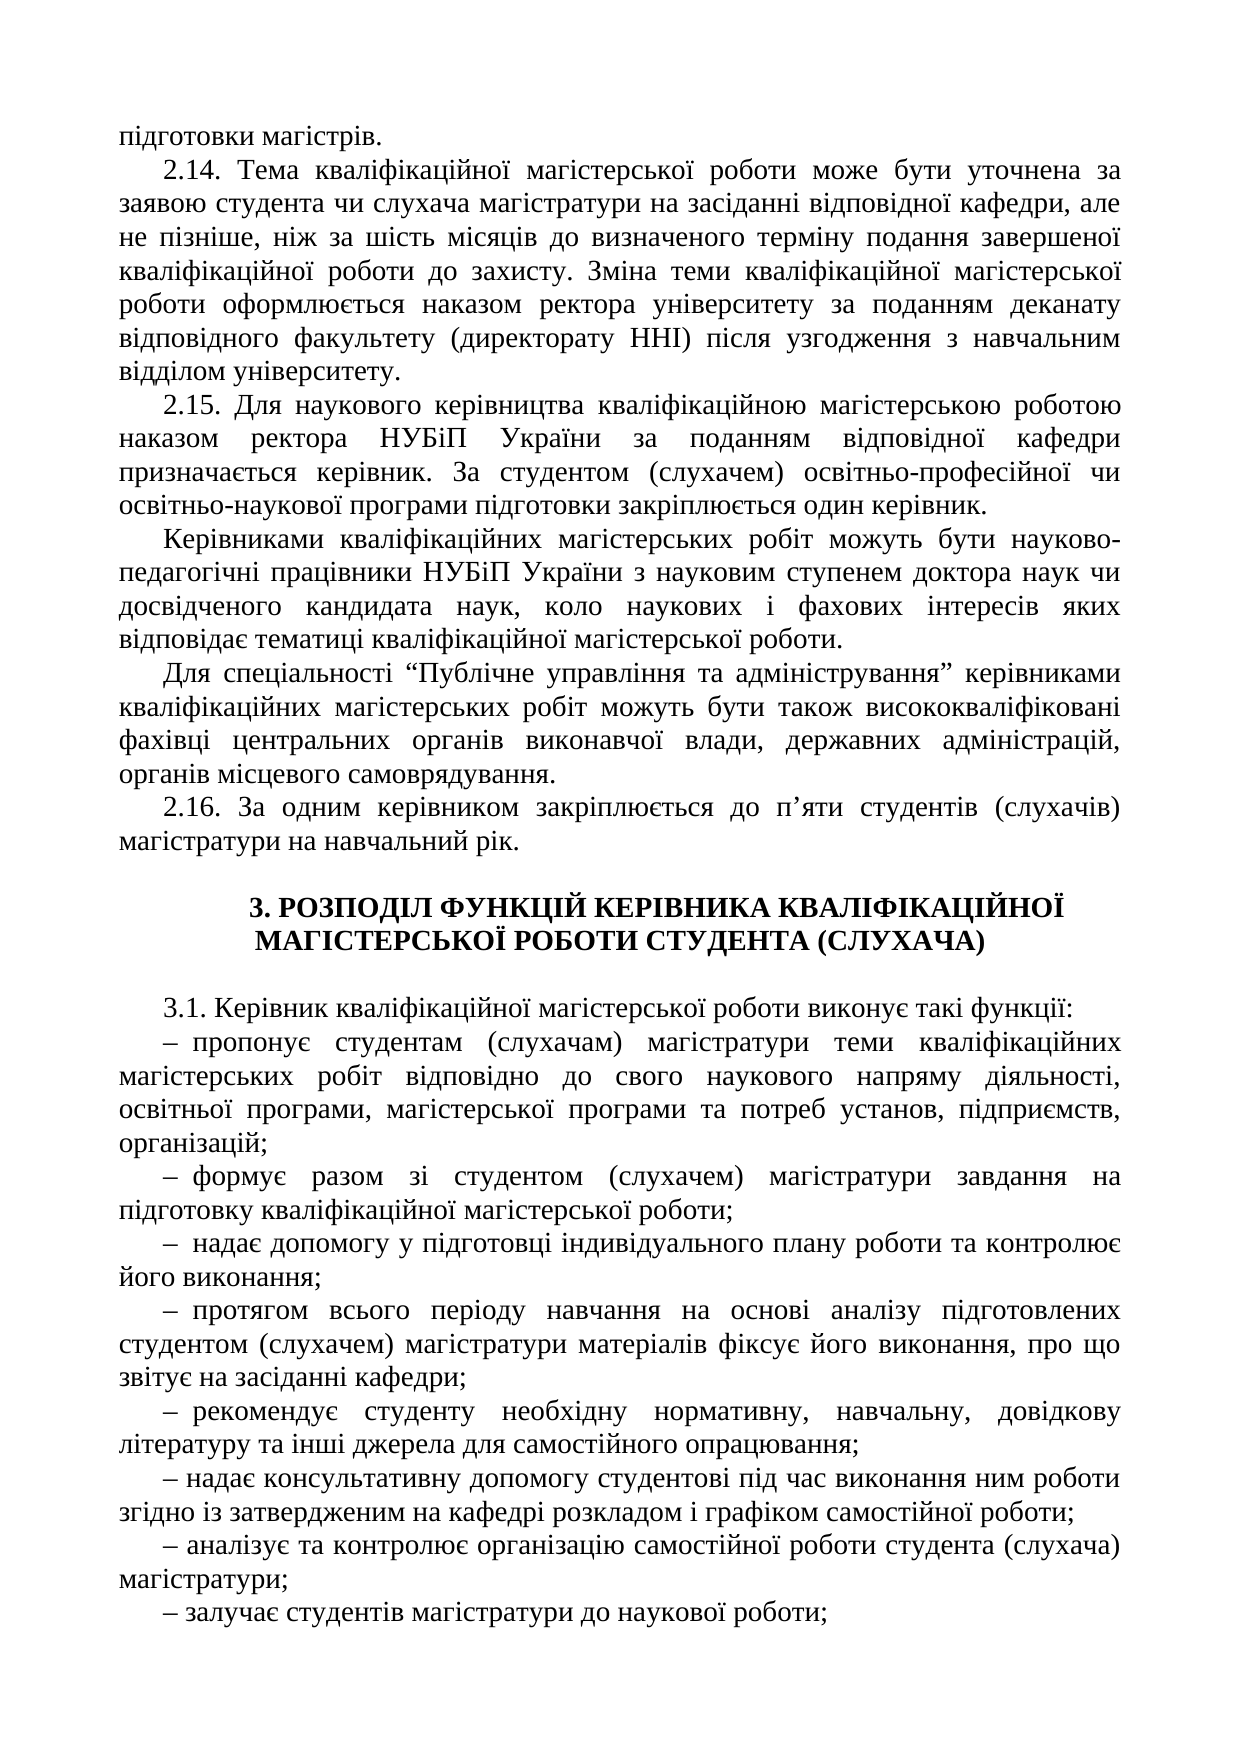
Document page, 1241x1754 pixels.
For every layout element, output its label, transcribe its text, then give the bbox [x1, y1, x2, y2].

text 2.16. За одним керівником закріплюється до п’яти студентів (слухачів) магістратури на навчальний рік. [118, 789, 1122, 856]
text Керівниками кваліфікаційних магістерських робіт можуть бути науково-педагогічні працівники НУБіП України з науковим ступенем доктора наук чи досвідченого кандидата наук, коло наукових і фахових інтересів яких відповідає тематиці кваліфікаційної магістерської роботи. [118, 521, 1122, 655]
text – аналізує та контролює організацію самостійної роботи студента (слухача) магістратури; [118, 1527, 1122, 1594]
text 2.14. Тема кваліфікаційної магістерської роботи може бути уточнена за заявою студента чи слухача магістратури на засіданні відповідної кафедри, але не пізніше, ніж за шість місяців до визначеного терміну подання завершеної кваліфікаційної роботи до захисту. Зміна теми кваліфікаційної магістерської роботи оформлюється наказом ректора університету за поданням деканату відповідного факультету (директорату ННІ) після узгодження з навчальним відділом університету. [118, 152, 1122, 387]
text 3.1. Керівник кваліфікаційної магістерської роботи виконує такі функції: [118, 991, 1122, 1024]
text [118, 118, 1122, 152]
list рекомендує студенту необхідну нормативну, навчальну, довідкову літературу та інші джерела для самостійного опрацювання; [118, 1393, 1122, 1460]
text 2.15. Для наукового керівництва кваліфікаційною магістерською роботою наказом ректора НУБіП України за поданням відповідної кафедри призначається керівник. За студентом (слухачем) освітньо-професійної чи освітньо-наукової програми підготовки закріплюється один керівник. [118, 387, 1122, 521]
list пропонує студентам (слухачам) магістратури теми кваліфікаційних магістерських робіт відповідно до свого наукового напряму діяльності, освітньої програми, магістерської програми та потреб установ, підприємств, організацій; [118, 1024, 1122, 1158]
text 3. РОЗПОДІЛ ФУНКЦІЙ КЕРІВНИКА КВАЛІФІКАЦІЙНОЇ МАГІСТЕРСЬКОЇ РОБОТИ СТУДЕНТА (СЛУХАЧА) [118, 890, 1122, 957]
list надає допомогу у підготовці індивідуального плану роботи та контролює його виконання; [118, 1225, 1122, 1292]
list формує разом зі студентом (слухачем) магістратури завдання на підготовку кваліфікаційної магістерської роботи; [118, 1158, 1122, 1225]
text – надає консультативну допомогу студентові під час виконання ним роботи згідно із затвердженим на кафедрі розкладом і графіком самостійної роботи; [118, 1460, 1122, 1527]
text Для спеціальності “Публічне управління та адміністрування” керівниками кваліфікаційних магістерських робіт можуть бути також висококваліфіковані фахівці центральних органів виконавчої влади, державних адміністрацій, органів місцевого самоврядування. [118, 655, 1122, 789]
list протягом всього періоду навчання на основі аналізу підготовлених студентом (слухачем) магістратури матеріалів фіксує його виконання, про що звітує на засіданні кафедри; [118, 1292, 1122, 1393]
text – залучає студентів магістратури до наукової роботи; [118, 1594, 1122, 1628]
